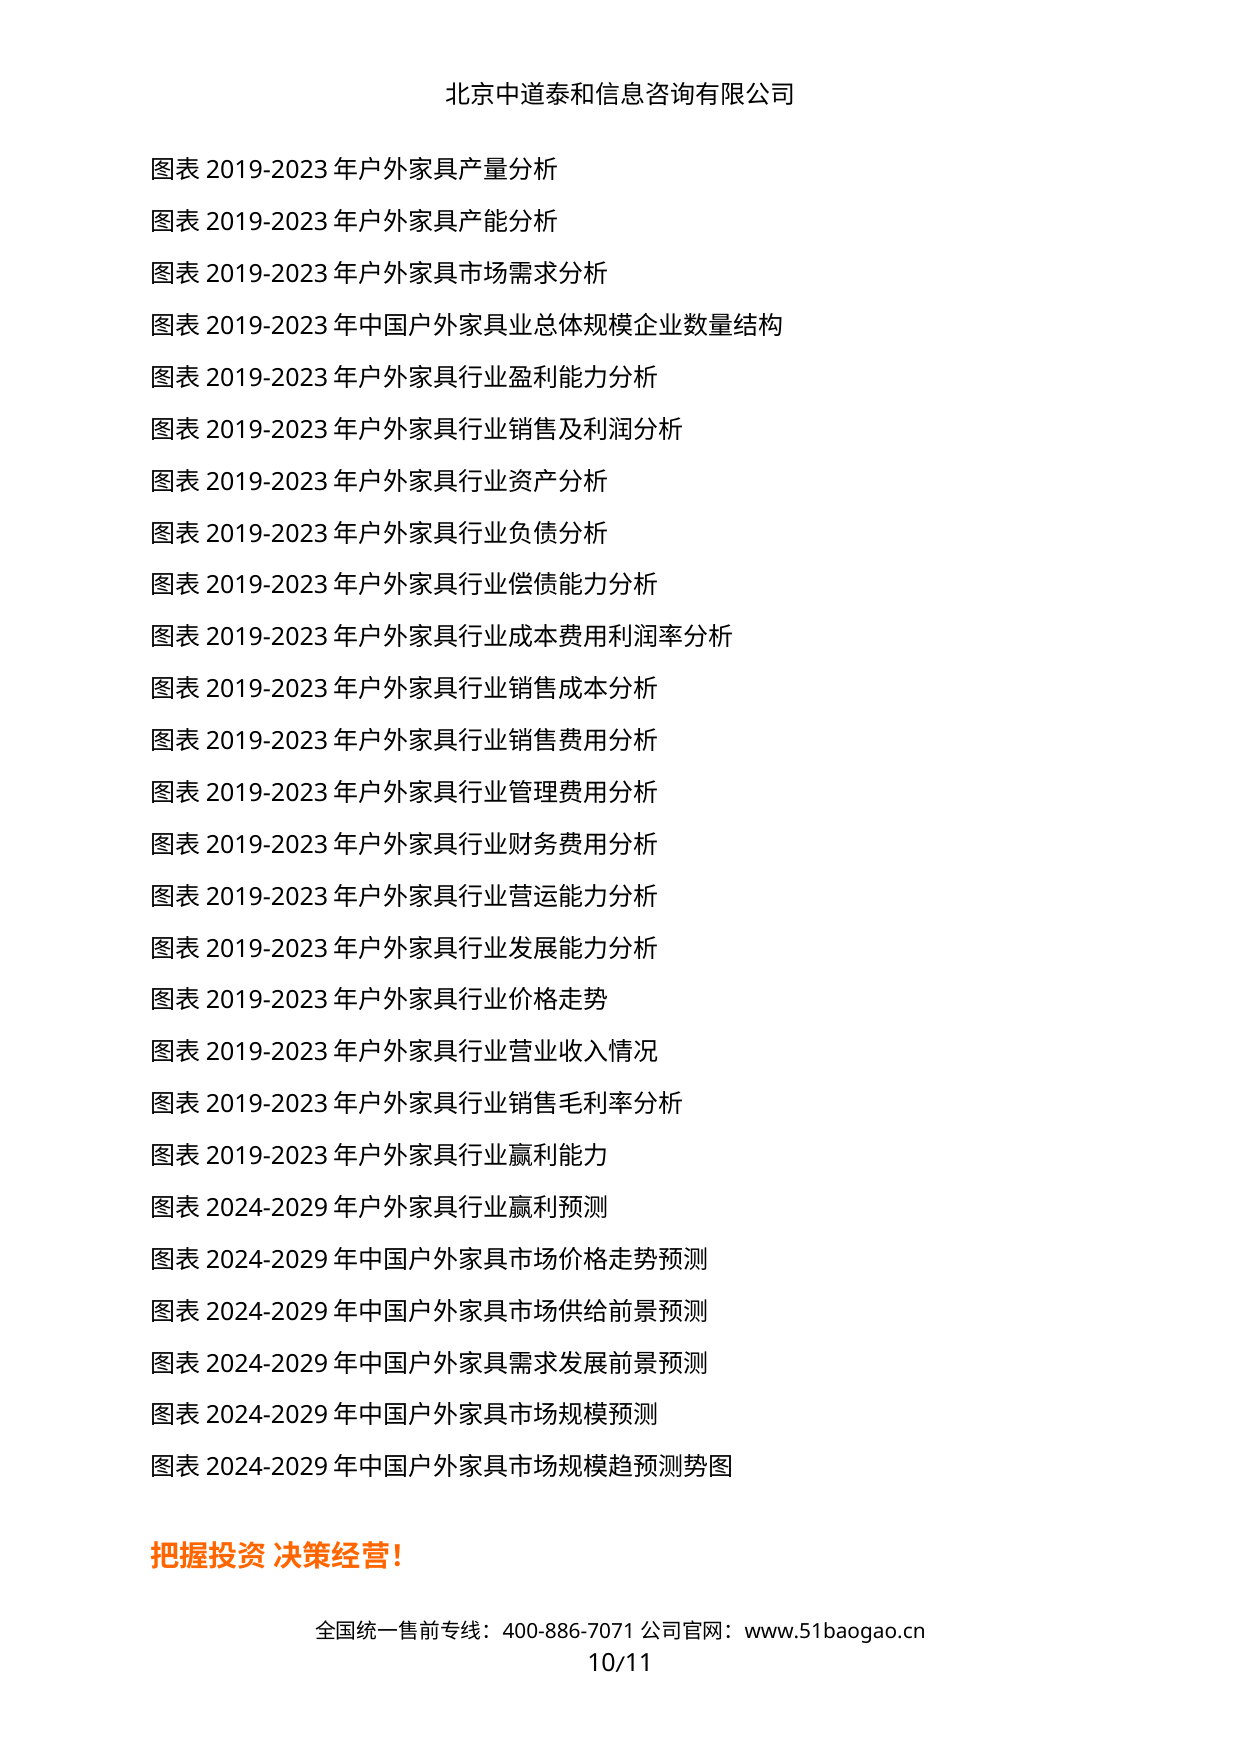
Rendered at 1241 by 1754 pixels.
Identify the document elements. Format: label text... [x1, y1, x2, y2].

text 图表 2019-2023年户外家具行业偿债能力分析 [150, 565, 1090, 601]
text 图表 2024-2029年中国户外家具市场规模预测 [150, 1395, 1090, 1431]
text 图表 2019-2023年户外家具行业销售毛利率分析 [150, 1084, 1090, 1120]
text 图表 2019-2023年户外家具市场需求分析 [150, 254, 1090, 290]
text 图表 2019-2023年户外家具行业盈利能力分析 [150, 357, 1090, 394]
text 图表 2019-2023年户外家具行业负债分析 [150, 513, 1090, 549]
text 图表 2019-2023年户外家具行业管理费用分析 [150, 772, 1090, 809]
text 图表 2024-2029年中国户外家具市场规模趋预测势图 [150, 1447, 1090, 1483]
text 图表 2024-2029年中国户外家具市场供给前景预测 [150, 1291, 1090, 1327]
text 图表 2019-2023年户外家具产量分析 [150, 150, 1090, 186]
text 图表 2019-2023年户外家具行业价格走势 [150, 980, 1090, 1016]
text 图表 2019-2023年户外家具行业营业收入情况 [150, 1032, 1090, 1068]
text 图表 2024-2029年中国户外家具需求发展前景预测 [150, 1343, 1090, 1379]
text 图表 2019-2023年户外家具产能分析 [150, 202, 1090, 238]
text 图表 2019-2023年户外家具行业销售费用分析 [150, 721, 1090, 757]
text 图表 2024-2029年户外家具行业赢利预测 [150, 1187, 1090, 1224]
text 图表 2019-2023年户外家具行业成本费用利润率分析 [150, 617, 1090, 653]
text 图表 2019-2023年户外家具行业财务费用分析 [150, 824, 1090, 861]
text 图表 2019-2023年户外家具行业赢利能力 [150, 1136, 1090, 1172]
text 图表 2019-2023年户外家具行业资产分析 [150, 461, 1090, 497]
text 图表 2019-2023年户外家具行业发展能力分析 [150, 928, 1090, 964]
text 图表 2024-2029年中国户外家具市场价格走势预测 [150, 1239, 1090, 1276]
text 图表 2019-2023年户外家具行业销售及利润分析 [150, 409, 1090, 446]
text 图表 2019-2023年户外家具行业销售成本分析 [150, 669, 1090, 705]
text 图表 2019-2023年户外家具行业营运能力分析 [150, 876, 1090, 912]
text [150, 1499, 1090, 1575]
text 图表 2019-2023年中国户外家具业总体规模企业数量结构 [150, 306, 1090, 342]
